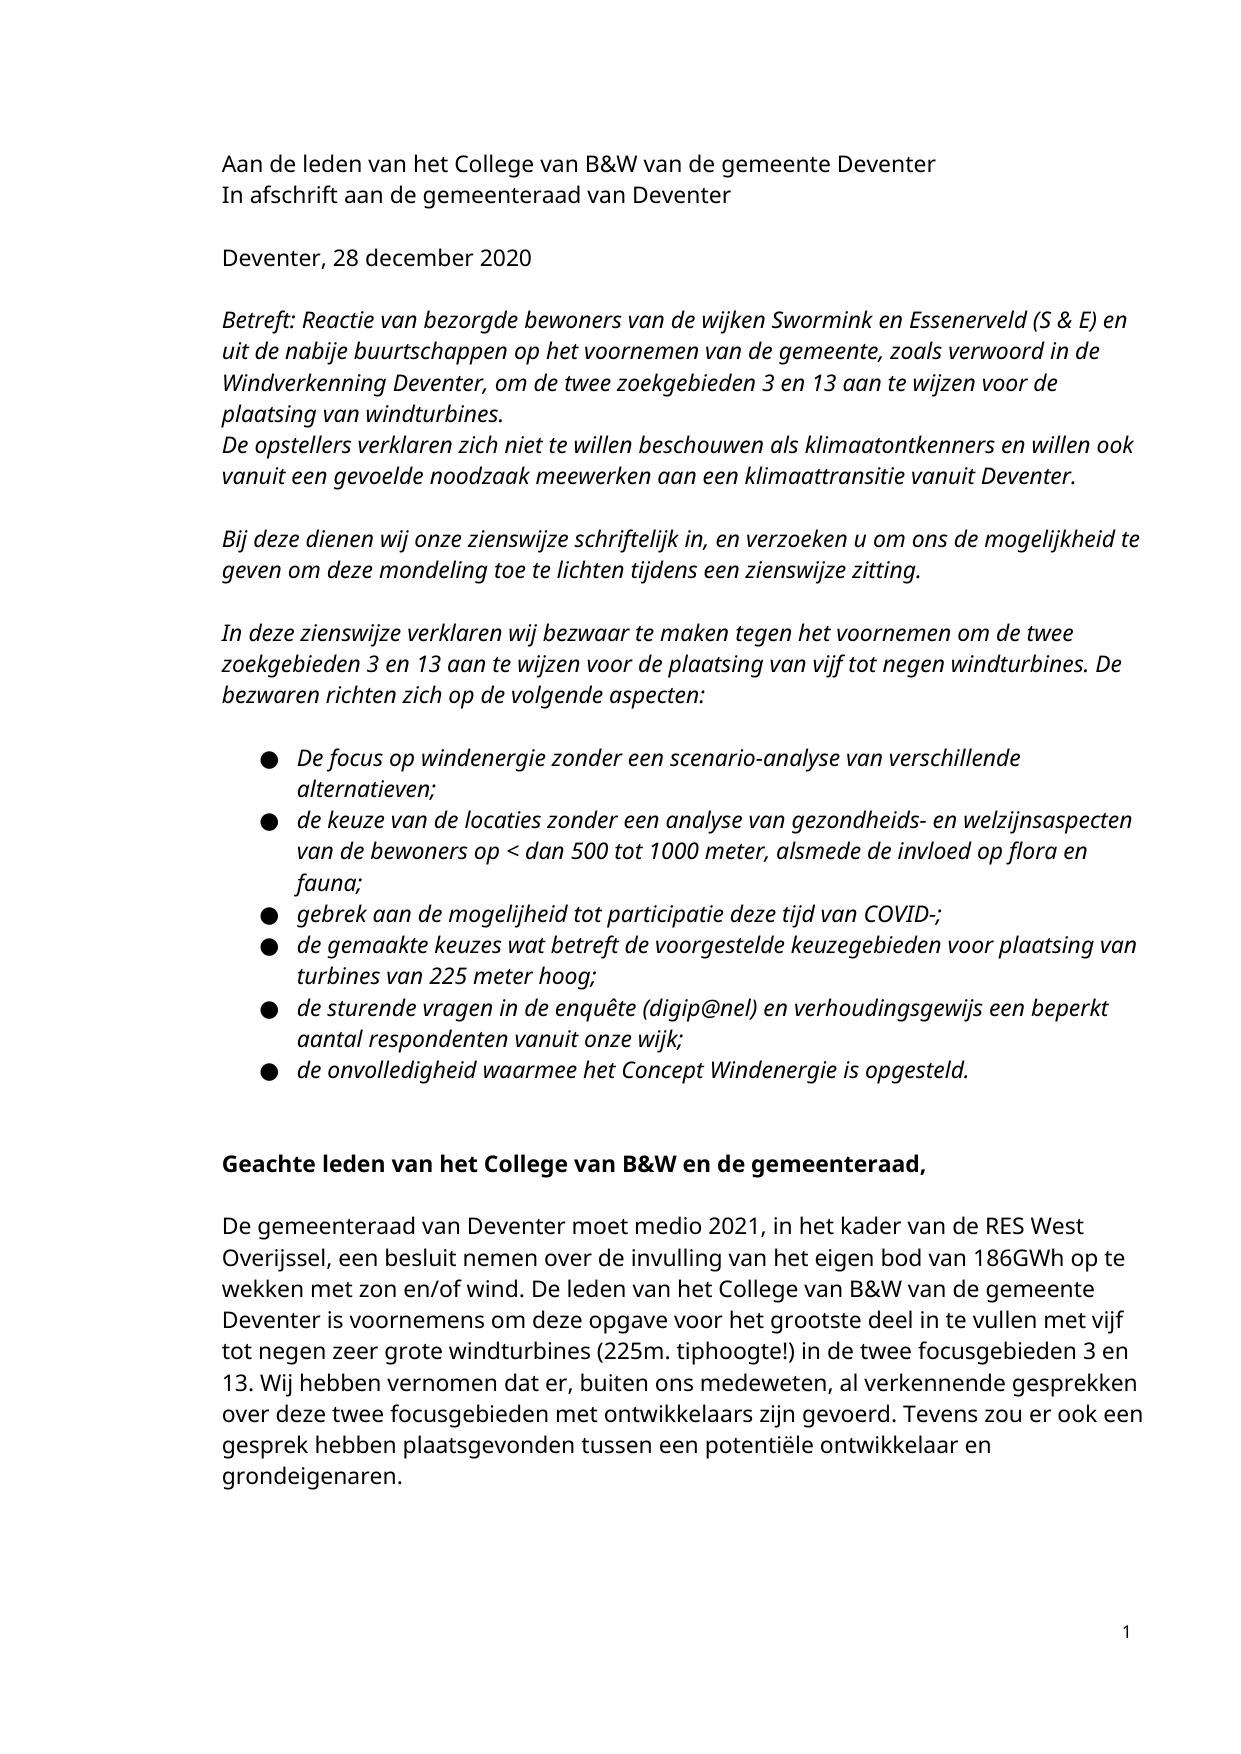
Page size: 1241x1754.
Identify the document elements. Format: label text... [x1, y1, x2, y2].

list de onvolledigheid waarmee het Concept Windenergie is opgesteld. [259, 1054, 1152, 1085]
text Betreft: Reactie van bezorgde bewoners van de wijken Swormink en Essenerveld (S & E) en uit de nabije buurtschappen op het voornemen van de gemeente, zoals verwoord in de Windverkenning Deventer, om de twee zoekgebieden 3 en 13 aan te wijzen voor de plaatsing van windturbines. [222, 304, 1152, 429]
text Geachte leden van het College van B&W en de gemeenteraad, [222, 1148, 1152, 1179]
text Bij deze dienen wij onze zienswijze schriftelijk in, en verzoeken u om ons de mogelijkheid te geven om deze mondeling toe te lichten tijdens een zienswijze zitting. [222, 523, 1152, 585]
list de gemaakte keuzes wat betreft de voorgestelde keuzegebieden voor plaatsing van turbines van 225 meter hoog; [259, 929, 1152, 991]
text De gemeenteraad van Deventer moet medio 2021, in het kader van de RES West Overijssel, een besluit nemen over de invulling van het eigen bod van 186GWh op te wekken met zon en/of wind. De leden van het College van B&W van de gemeente Deventer is voornemens om deze opgave voor het grootste deel in te vullen met vijf tot negen zeer grote windturbines (225m. tiphoogte!) in de twee focusgebieden 3 en 13. Wij hebben vernomen dat er, buiten ons medeweten, al verkennende gesprekken over deze twee focusgebieden met ontwikkelaars zijn gevoerd. Tevens zou er ook een gesprek hebben plaatsgevonden tussen een potentiële ontwikkelaar en grondeigenaren. [222, 1210, 1152, 1491]
text Aan de leden van het College van B&W van de gemeente Deventer [222, 148, 1152, 179]
list de sturende vragen in de enquête (digip@nel) en verhoudingsgewijs een beperkt aantal respondenten vanuit onze wijk; [259, 991, 1152, 1054]
text In deze zienswijze verklaren wij bezwaar te maken tegen het voornemen om de twee zoekgebieden 3 en 13 aan te wijzen voor de plaatsing van vijf tot negen windturbines. De bezwaren richten zich op de volgende aspecten: [222, 616, 1152, 710]
list De focus op windenergie zonder een scenario-analyse van verschillende alternatieven; [259, 741, 1152, 804]
text Deventer, 28 december 2020 [222, 241, 1152, 273]
text In afschrift aan de gemeenteraad van Deventer [222, 179, 1152, 210]
text De opstellers verklaren zich niet te willen beschouwen als klimaatontkenners en willen ook vanuit een gevoelde noodzaak meewerken aan een klimaattransitie vanuit Deventer. [222, 429, 1152, 491]
list gebrek aan de mogelijheid tot participatie deze tijd van COVID-; [259, 898, 1152, 929]
list de keuze van de locaties zonder een analyse van gezondheids- en welzijnsaspecten van de bewoners op < dan 500 tot 1000 meter, alsmede de invloed op flora en fauna; [259, 804, 1152, 898]
